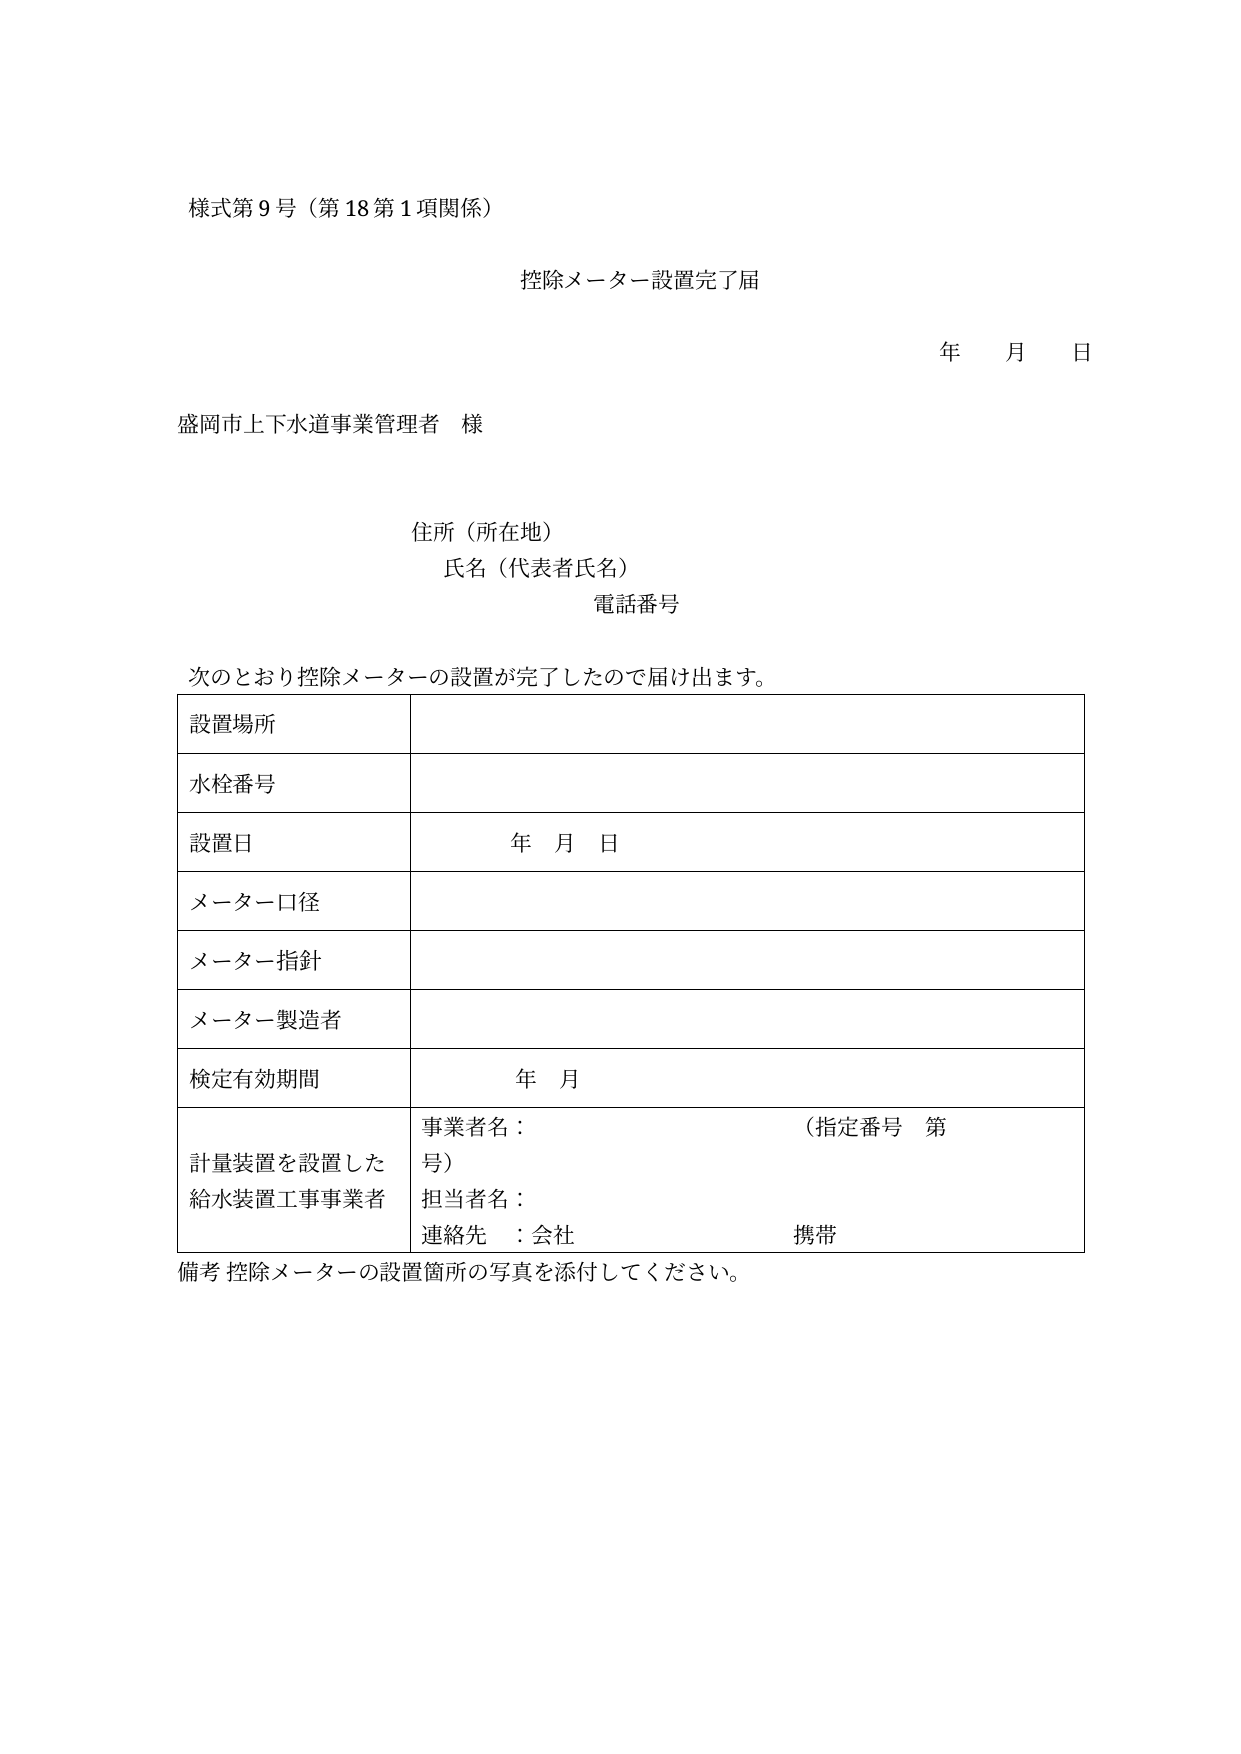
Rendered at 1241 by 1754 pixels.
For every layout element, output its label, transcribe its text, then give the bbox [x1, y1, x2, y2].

table_cell 水栓番号 [178, 754, 410, 812]
text 住所（所在地） [177, 513, 1092, 549]
table_cell [411, 990, 1084, 1048]
text 盛岡市上下水道事業管理者 様 [177, 405, 1092, 441]
text 様式第9号（第18第1項関係） [177, 189, 1092, 225]
text 氏名（代表者氏名） [177, 549, 1092, 585]
table_header [411, 695, 1084, 752]
table_cell メーター口径 [178, 872, 410, 930]
table_cell 計量装置を設置した給水装置工事事業者 [178, 1108, 410, 1252]
text 年 月 日 [177, 333, 1092, 369]
table_cell メーター製造者 [178, 990, 410, 1048]
table_cell 年 月 [411, 1049, 1084, 1107]
text 備考 控除メーターの設置箇所の写真を添付してください。 [177, 1253, 1092, 1289]
table_cell [411, 754, 1084, 812]
text 電話番号 [177, 585, 1092, 621]
text 次のとおり控除メーターの設置が完了したので届け出ます。 [177, 657, 1092, 693]
table_cell メーター指針 [178, 931, 410, 989]
table_cell [411, 872, 1084, 930]
table_cell 事業者名： （指定番号 第 号） 担当者名： 連絡先 ：会社 携帯 [411, 1108, 1084, 1252]
table_header 設置場所 [178, 695, 410, 752]
text 控除メーター設置完了届 [177, 261, 1092, 297]
table_cell 検定有効期間 [178, 1049, 410, 1107]
table_cell 設置日 [178, 813, 410, 871]
table_cell 年 月 日 [411, 813, 1084, 871]
table_cell [411, 931, 1084, 989]
